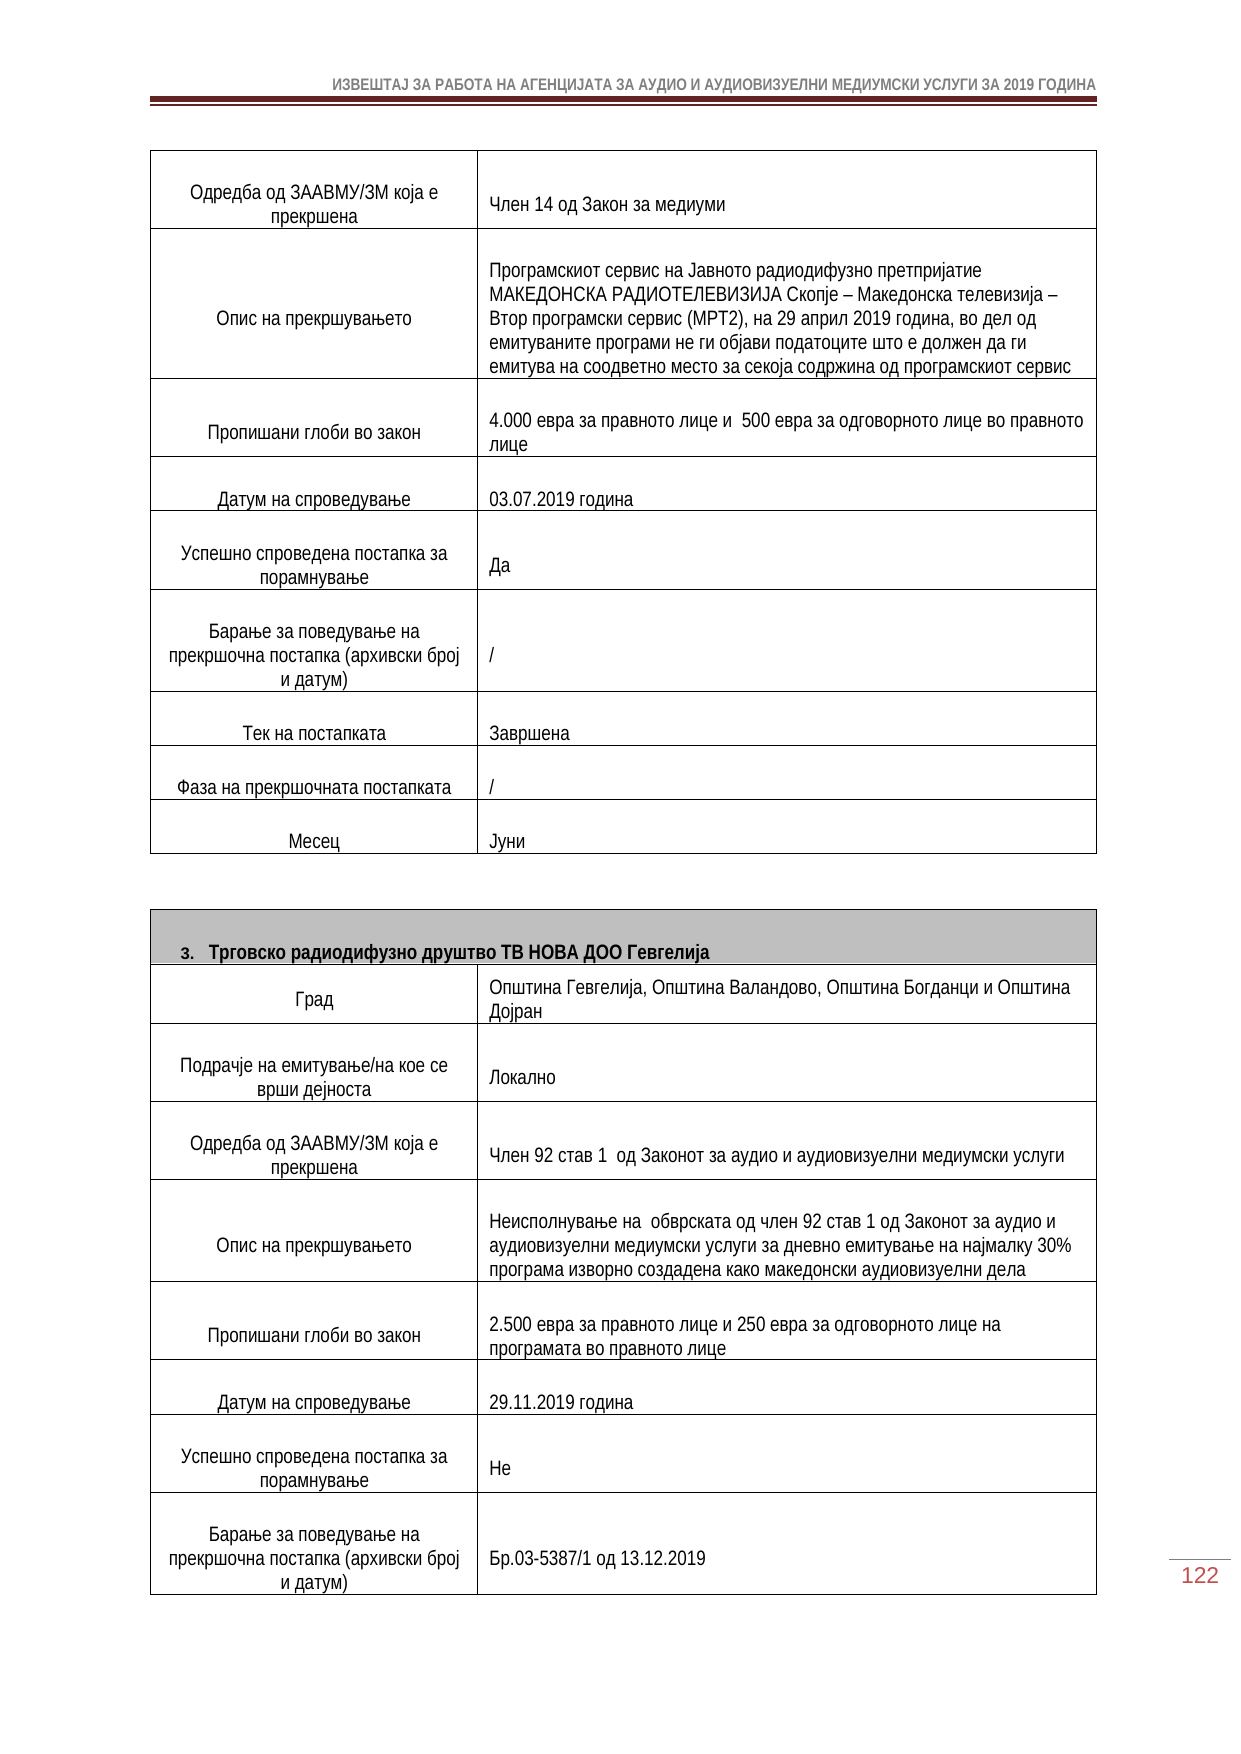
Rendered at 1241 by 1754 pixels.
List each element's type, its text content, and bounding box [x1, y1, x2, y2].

table_cell Опис на прекршувањето [151, 229, 477, 378]
table_cell Член 92 став 1 од Законот за аудио и аудиовизуелни медиумски услуги [478, 1102, 1096, 1179]
table_cell / [478, 746, 1096, 799]
table_cell Програмскиот сервис на Јавното радиодифузно претпријатие МАКЕДОНСКА РАДИОТЕЛЕВИЗИЈА Скопје – Македонска телевизија – Втор програмски сервис (МРТ2), на 29 април 2019 година, во дел од емитуваните програми не ги објави податоците што е должен да ги емитува на соодветно место за секоја содржина од програмскиот сервис [478, 229, 1096, 378]
table_cell 2.500 евра за правното лице и 250 евра за одговорното лице на програмата во правното лице [478, 1282, 1096, 1359]
table_cell Завршена [478, 692, 1096, 745]
table_cell Барање за поведување на прекршочна постапка (архивски број и датум) [151, 590, 477, 691]
table_header Трговско радиодифузно друштво ТВ НОВА ДОО Гевгелија [151, 910, 1096, 963]
table_cell Пропишани глоби во закон [151, 1282, 477, 1359]
table_cell Фаза на прекршочната постапката [151, 746, 477, 799]
table_cell Локално [478, 1024, 1096, 1101]
table_cell Општина Гевгелија, Општина Валандово, Општина Богданци и Општина Дојран [478, 965, 1096, 1023]
table_cell Успешно спроведена постапка за порамнување [151, 511, 477, 588]
table_cell Неисполнување на обврската од член 92 став 1 од Законот за аудио и аудиовизуелни медиумски услуги за дневно емитување на најмалку 30% програма изворно создадена како македонски аудиовизуелни дела [478, 1180, 1096, 1281]
table_cell Датум на спроведување [151, 1360, 477, 1413]
table_cell 29.11.2019 година [478, 1360, 1096, 1413]
table_cell Бр.03-5387/1 од 13.12.2019 [478, 1493, 1096, 1594]
table_cell 4.000 евра за правното лице и 500 евра за одговорното лице во правното лице [478, 379, 1096, 456]
table_cell Град [151, 965, 477, 1023]
table_cell Опис на прекршувањето [151, 1180, 477, 1281]
table_cell Датум на спроведување [151, 457, 477, 510]
table_cell Успешно спроведена постапка за порамнување [151, 1415, 477, 1492]
table_cell Јуни [478, 800, 1096, 853]
table_cell 03.07.2019 година [478, 457, 1096, 510]
table_cell Одредба од ЗАAВМУ/ЗМ која е прекршена [151, 1102, 477, 1179]
table_cell Одредба од ЗАAВМУ/ЗМ која е прекршена [151, 151, 477, 228]
table_cell Да [478, 511, 1096, 588]
table_cell / [478, 590, 1096, 691]
table_cell Месец [151, 800, 477, 853]
table_cell Не [478, 1415, 1096, 1492]
table_cell Подрачје на емитување/на кое се врши дејноста [151, 1024, 477, 1101]
table_cell Член 14 од Закон за медиуми [478, 151, 1096, 228]
table_cell Тек на постапката [151, 692, 477, 745]
table_cell Пропишани глоби во закон [151, 379, 477, 456]
table_cell Барање за поведување на прекршочна постапка (архивски број и датум) [151, 1493, 477, 1594]
